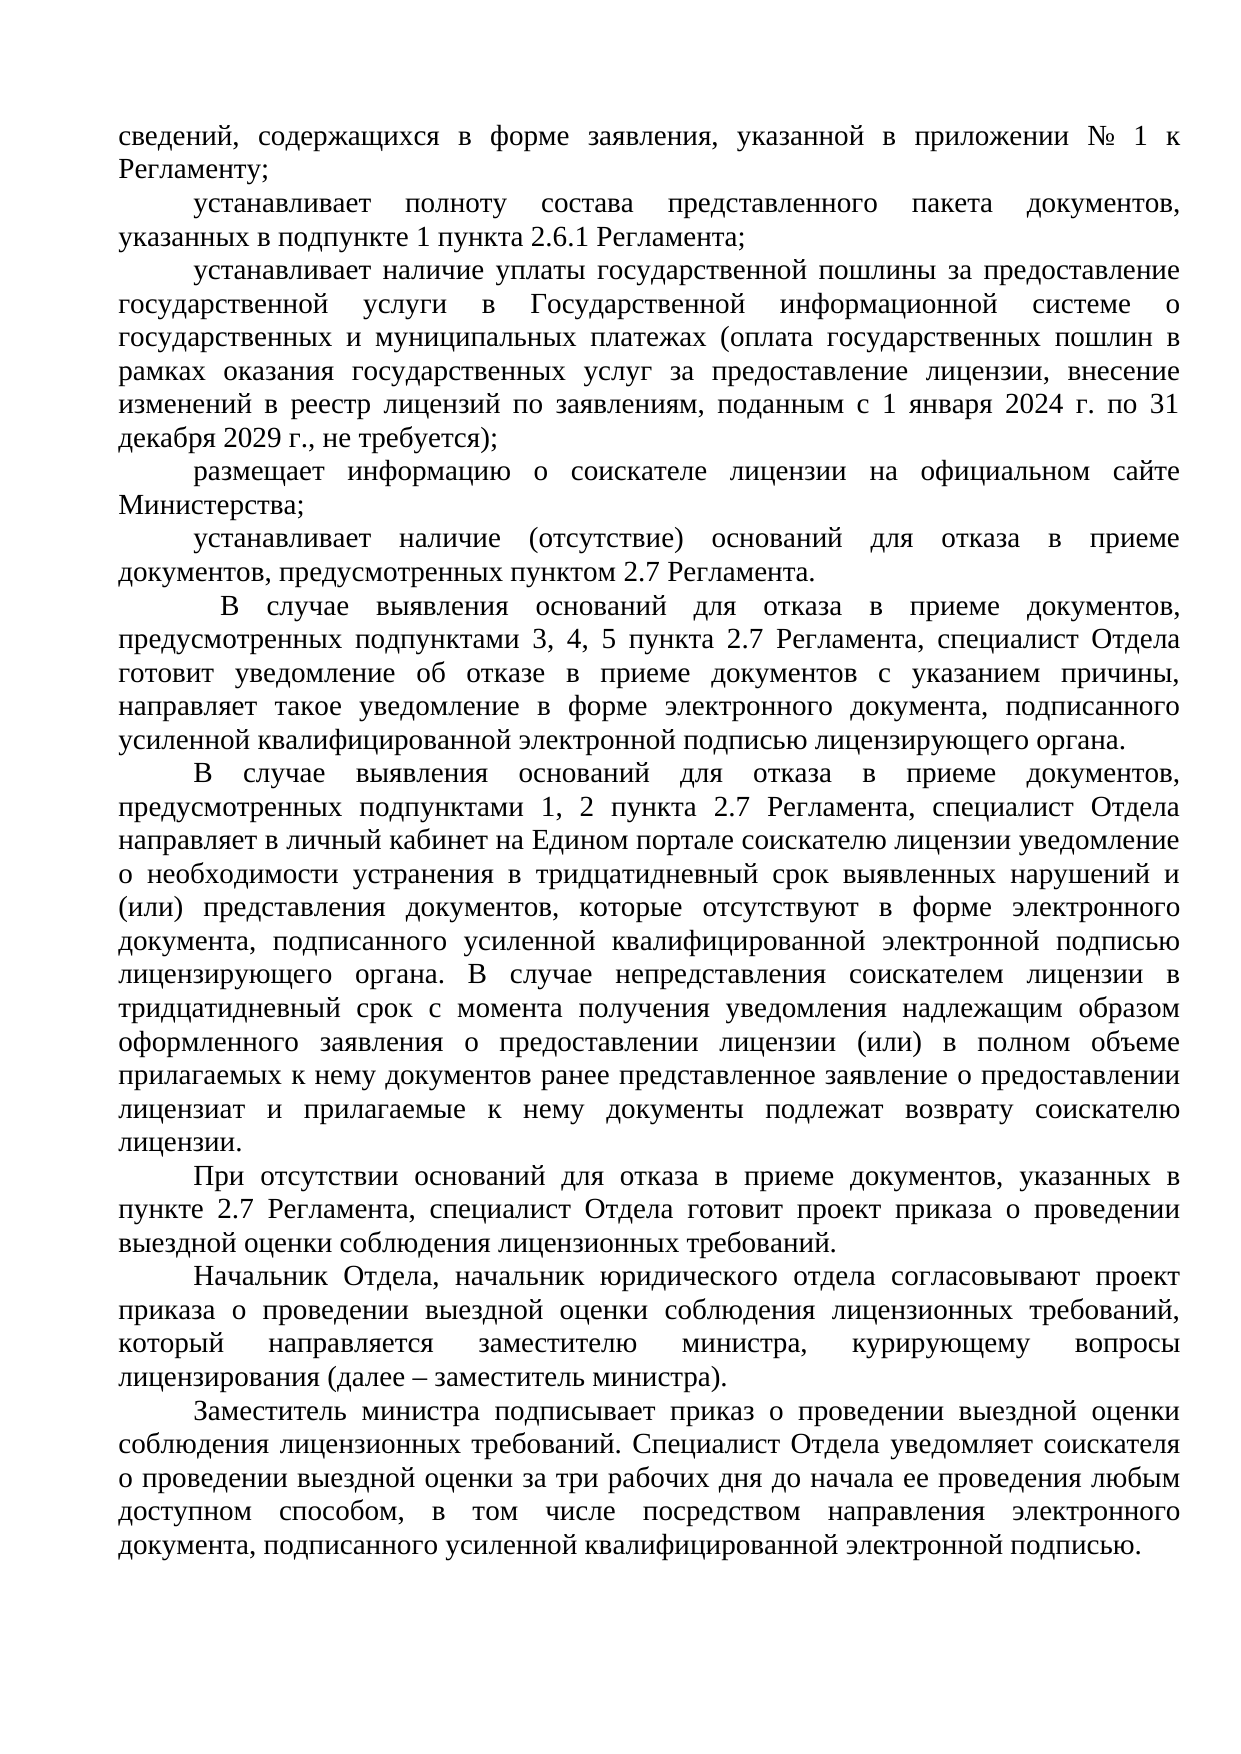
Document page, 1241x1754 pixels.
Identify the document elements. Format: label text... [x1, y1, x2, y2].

text Заместитель министра подписывает приказ о проведении выездной оценки соблюдения лицензионных требований. Специалист Отдела уведомляет соискателя о проведении выездной оценки за три рабочих дня до начала ее проведения любым доступном способом, в том числе посредством направления электронного документа, подписанного усиленной квалифицированной электронной подписью. [118, 1393, 1181, 1560]
text устанавливает полноту состава представленного пакета документов, указанных в подпункте 1 пункта 2.6.1 Регламента; [118, 185, 1181, 252]
text устанавливает наличие уплаты государственной пошлины за предоставление государственной услуги в Государственной информационной системе о государственных и муниципальных платежах (оплата государственных пошлин в рамках оказания государственных услуг за предоставление лицензии, внесение изменений в реестр лицензий по заявлениям, поданным с 1 января 2024 г. по 31 декабря 2029 г., не требуется); [118, 252, 1181, 453]
text Начальник Отдела, начальник юридического отдела согласовывают проект приказа о проведении выездной оценки соблюдения лицензионных требований, который направляется заместителю министра, курирующему вопросы лицензирования (далее – заместитель министра). [118, 1258, 1181, 1393]
text В случае выявления оснований для отказа в приеме документов, предусмотренных подпунктами 3, 4, 5 пункта 2.7 Регламента, специалист Отдела готовит уведомление об отказе в приеме документов с указанием причины, направляет такое уведомление в форме электронного документа, подписанного усиленной квалифицированной электронной подписью лицензирующего органа. [118, 588, 1181, 755]
text В случае выявления оснований для отказа в приеме документов, предусмотренных подпунктами 1, 2 пункта 2.7 Регламента, специалист Отдела направляет в личный кабинет на Едином портале соискателю лицензии уведомление о необходимости устранения в тридцатидневный срок выявленных нарушений и (или) представления документов, которые отсутствуют в форме электронного документа, подписанного усиленной квалифицированной электронной подписью лицензирующего органа. В случае непредставления соискателем лицензии в тридцатидневный срок с момента получения уведомления надлежащим образом оформленного заявления о предоставлении лицензии (или) в полном объеме прилагаемых к нему документов ранее представленное заявление о предоставлении лицензиат и прилагаемые к нему документы подлежат возврату соискателю лицензии. [118, 755, 1181, 1158]
text размещает информацию о соискателе лицензии на официальном сайте Министерства; [118, 453, 1181, 521]
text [118, 118, 1181, 185]
text При отсутствии оснований для отказа в приеме документов, указанных в пункте 2.7 Регламента, специалист Отдела готовит проект приказа о проведении выездной оценки соблюдения лицензионных требований. [118, 1158, 1181, 1258]
text устанавливает наличие (отсутствие) оснований для отказа в приеме документов, предусмотренных пунктом 2.7 Регламента. [118, 521, 1181, 588]
